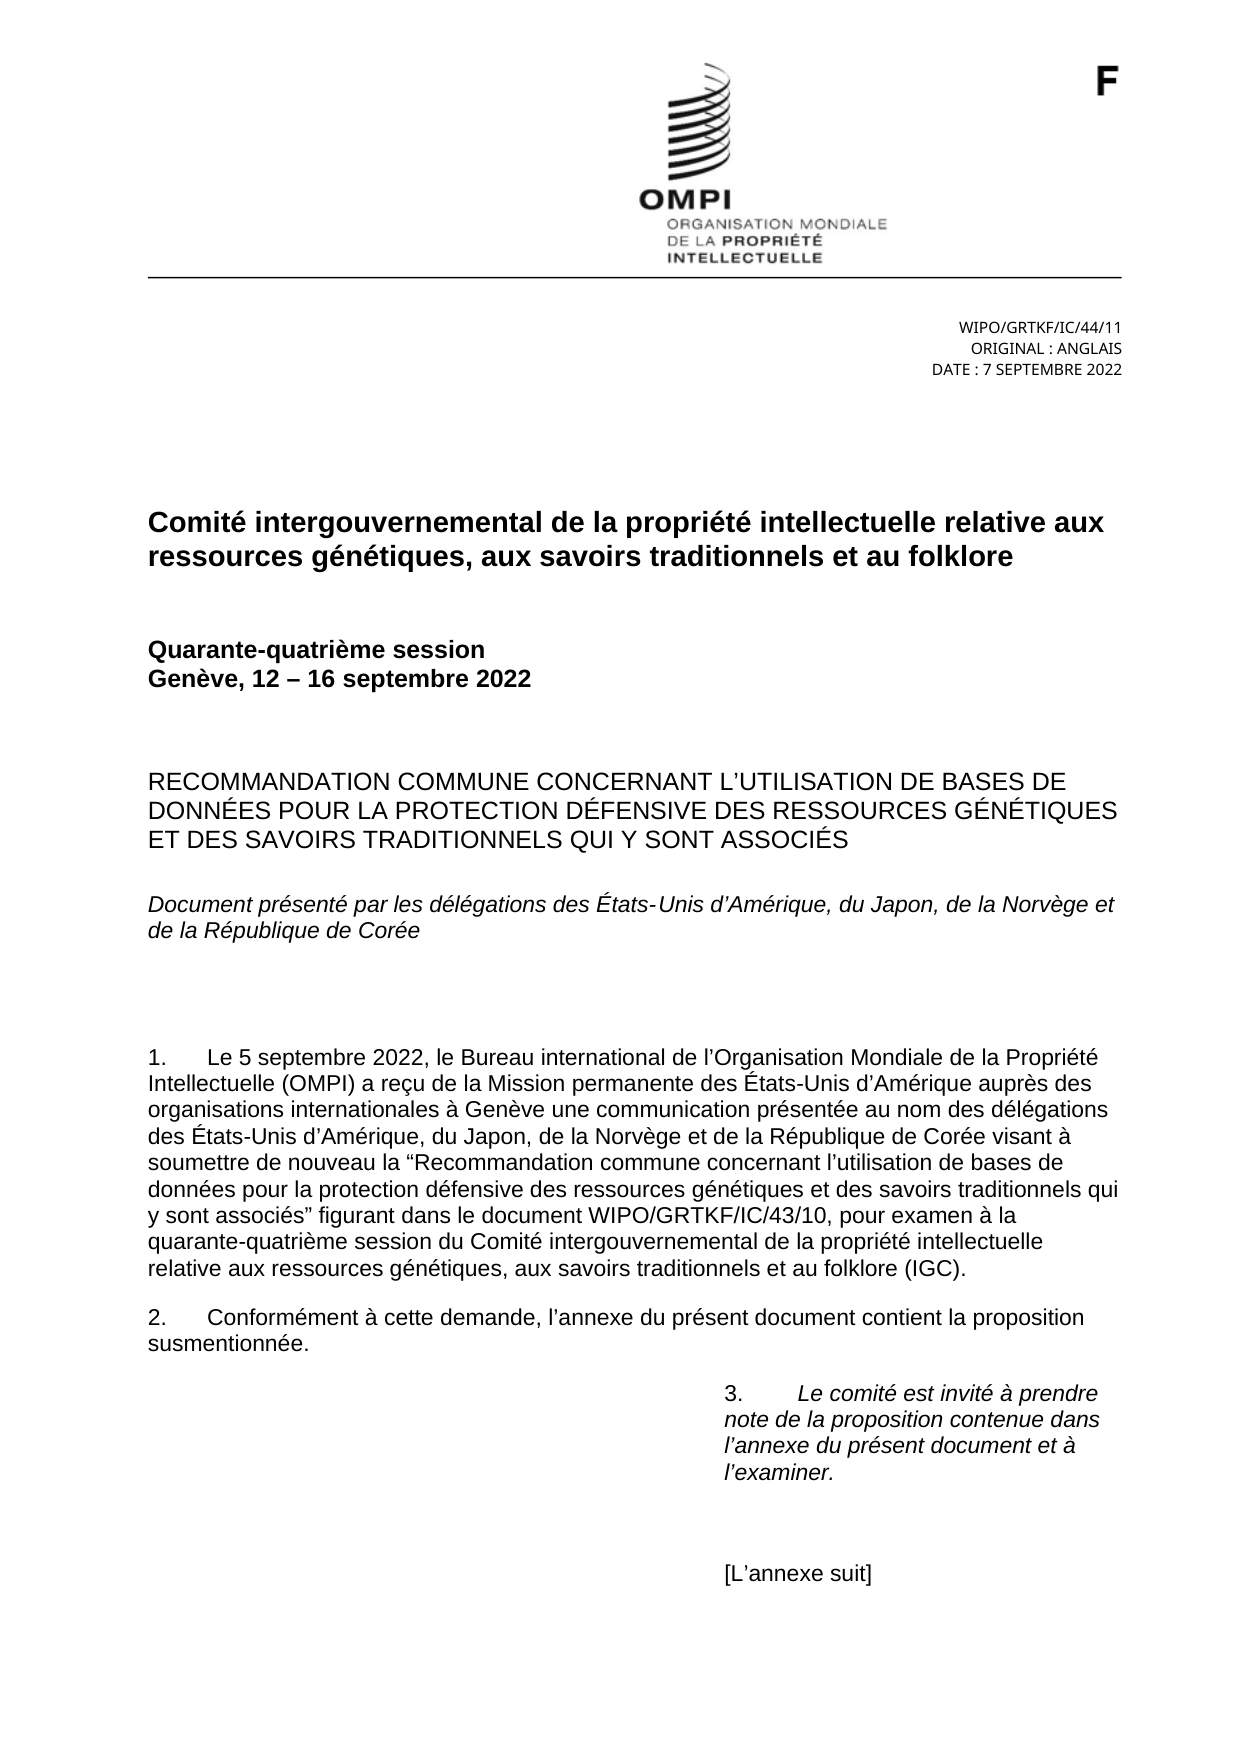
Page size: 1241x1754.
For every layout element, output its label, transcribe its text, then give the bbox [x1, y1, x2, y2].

text Conformément à cette demande, l’annexe du présent document contient la proposition susmentionnée. [148, 1304, 1122, 1357]
picture [638, 59, 1123, 278]
text Recommandation commune concernant l’utilisation de bases de données pour la protection défensive des ressources génétiques et des savoirs traditionnels qui y sont associés [148, 767, 1122, 853]
text date : 7 septembre 2022 [148, 359, 1122, 380]
text Original : anglais [148, 338, 1122, 359]
text [L’annexe suit] [724, 1560, 1122, 1586]
text Le comité est invité à prendre note de la proposition contenue dans l’annexe du présent document et à l’examiner. [724, 1379, 1122, 1485]
text Le 5 septembre 2022, le Bureau international de l’Organisation Mondiale de la Propriété Intellectuelle (OMPI) a reçu de la Mission permanente des États-Unis d’Amérique auprès des organisations internationales à Genève une communication présentée au nom des délégations des États-Unis d’Amérique, du Japon, de la Norvège et de la République de Corée visant à soumettre de nouveau la “Recommandation commune concernant l’utilisation de bases de données pour la protection défensive des ressources génétiques et des savoirs traditionnels qui y sont associés” figurant dans le document WIPO/GRTKF/IC/43/10, pour examen à la quarante-quatrième session du Comité intergouvernemental de la propriété intellectuelle relative aux ressources génétiques, aux savoirs traditionnels et au folklore (IGC). [148, 1044, 1122, 1281]
text Quarante-quatrième session [148, 635, 1122, 663]
text Comité intergouvernemental de la propriété intellectuelle relative aux ressources génétiques, aux savoirs traditionnels et au folklore [148, 505, 1122, 572]
text Genève, 12 – 16 septembre 2022 [148, 663, 1122, 692]
text WIPO/GRTKF/IC/44/11 [148, 316, 1122, 338]
text Document présenté par les délégations des États-Unis d’Amérique, du Japon, de la Norvège et de la République de Corée [148, 891, 1122, 944]
